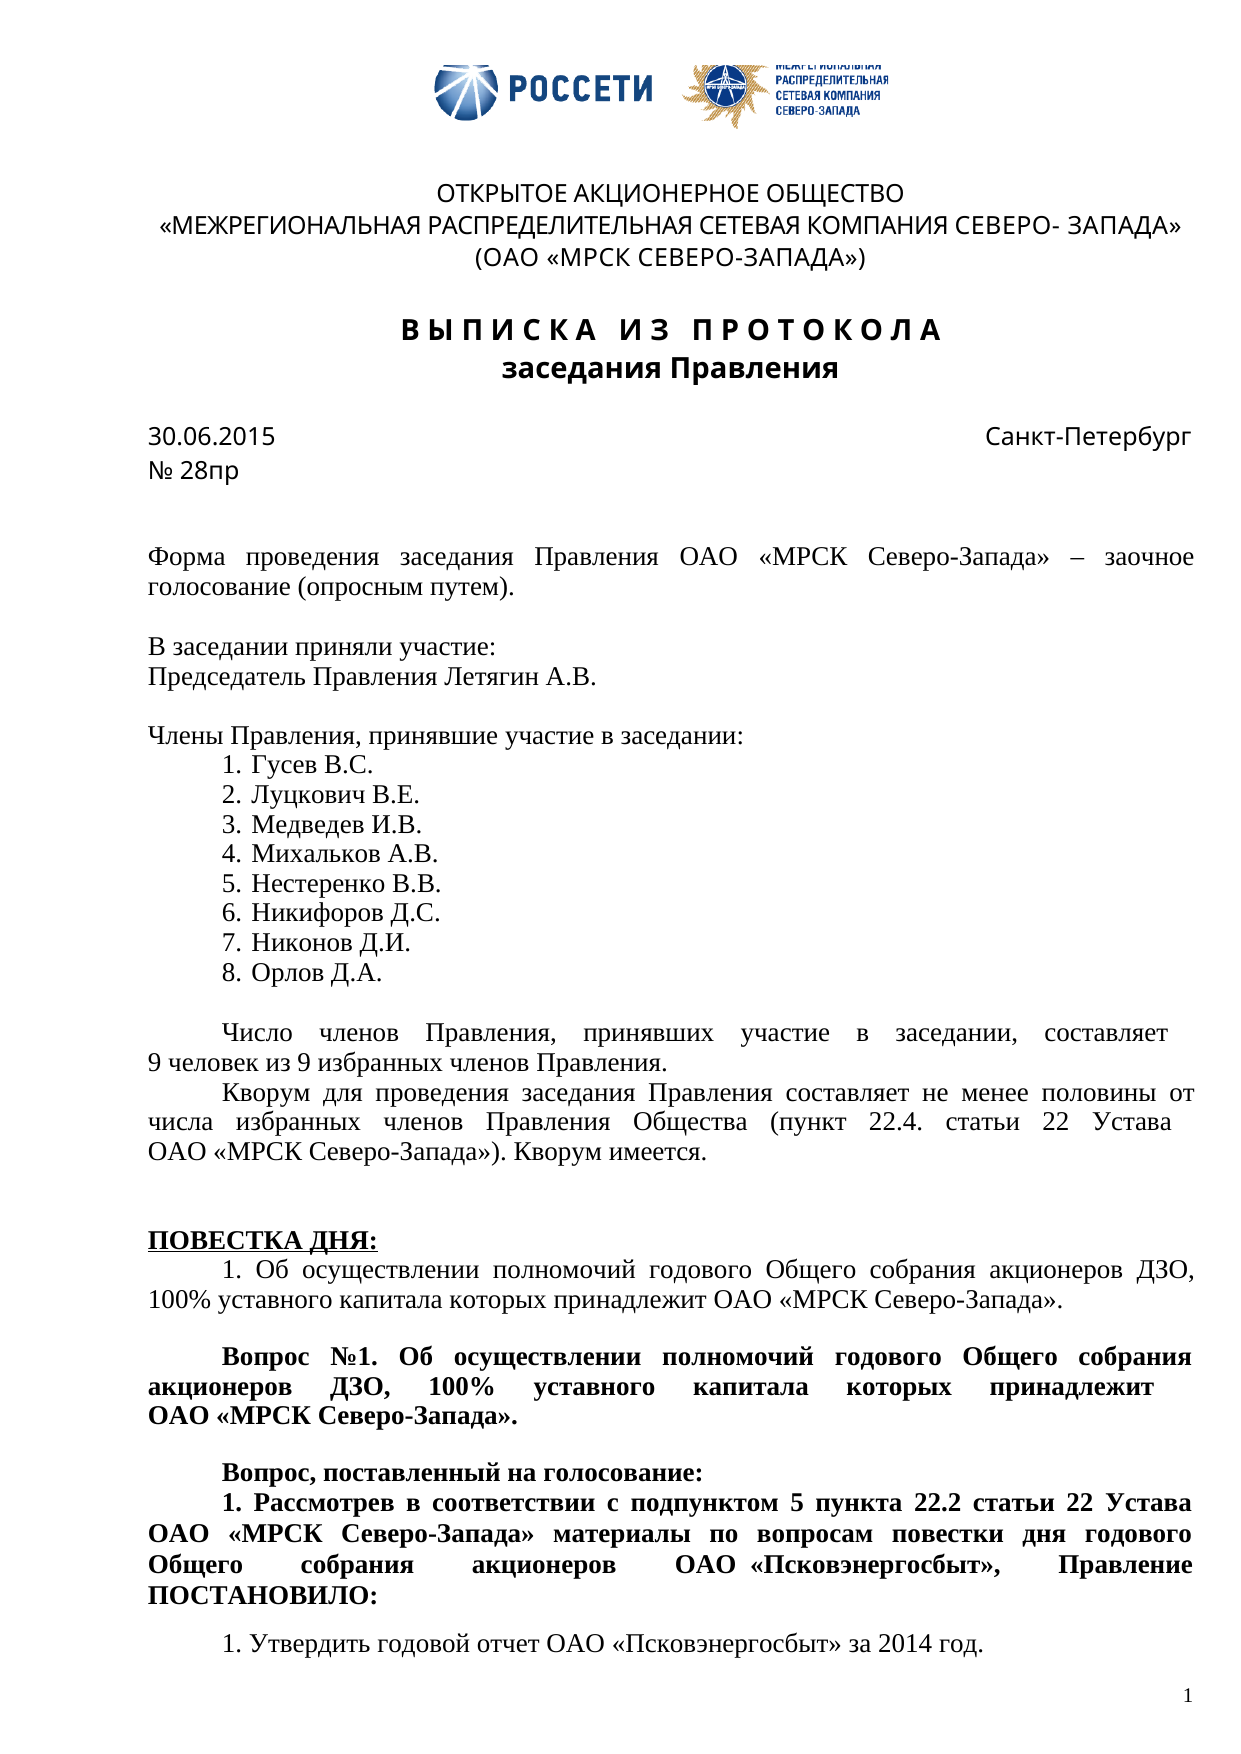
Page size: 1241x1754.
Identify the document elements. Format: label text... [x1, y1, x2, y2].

text Члены Правления, принявшие участие в заседании: [148, 721, 1196, 750]
text Председатель Правления Летягин А.В. [148, 662, 1196, 691]
list Нестеренко В.В. [222, 869, 1196, 898]
text (ОАО «МРСК СЕВЕРО-ЗАПАДА») [148, 241, 1193, 273]
text 1. Рассмотрев в соответствии с подпунктом 5 пункта 22.2 статьи 22 Устава ОАО «МРСК Северо-Запада» материалы по вопросам повестки дня годового Общего собрания акционеров ОАО «Псковэнергосбыт», Правление ПОСТАНОВИЛО: [148, 1487, 1193, 1610]
list Никифоров Д.С. [222, 898, 1196, 928]
text Кворум для проведения заседания Правления составляет не менее половины от числа избранных членов Правления Общества (пункт 22.4. статьи 22 Устава ОАО «МРСК Северо-Запада»). Кворум имеется. [148, 1077, 1196, 1166]
text 1. Об осуществлении полномочий годового Общего собрания акционеров ДЗО, 100% уставного капитала которых принадлежит ОАО «МРСК Северо-Запада». [148, 1255, 1196, 1314]
text Форма проведения заседания Правления ОАО «МРСК Северо-Запада» – заочное голосование (опросным путем). [148, 542, 1196, 601]
text 30.06.2015 Санкт-Петербург № 28пр [148, 418, 1193, 486]
list Гусев В.С. [222, 750, 1196, 780]
text заседания Правления [148, 348, 1193, 386]
list Луцкович В.Е. [222, 780, 1196, 809]
picture [433, 65, 889, 129]
list Никонов Д.И. [222, 928, 1196, 957]
text ПОВЕСТКА ДНЯ: [148, 1226, 1196, 1255]
text ОТКРЫТОЕ АКЦИОНЕРНОЕ ОБЩЕСТВО [148, 176, 1193, 208]
text «МЕЖРЕГИОНАЛЬНАЯ РАСПРЕДЕЛИТЕЛЬНАЯ СЕТЕВАЯ КОМПАНИЯ СЕВЕРО- ЗАПАДА» [148, 208, 1193, 241]
text В Ы П И С К А И З П Р О Т О К О Л А [148, 311, 1193, 348]
text Вопрос №1. Об осуществлении полномочий годового Общего собрания акционеров ДЗО, 100% уставного капитала которых принадлежит ОАО «МРСК Северо-Запада». [148, 1342, 1193, 1431]
text В заседании приняли участие: [148, 632, 1196, 662]
text 1. Утвердить годовой отчет ОАО «Псковэнергосбыт» за 2014 год. [148, 1629, 1193, 1659]
list Михальков А.В. [222, 839, 1196, 869]
text Число членов Правления, принявших участие в заседании, составляет 9 человек из 9 избранных членов Правления. [148, 1018, 1196, 1077]
text Вопрос, поставленный на голосование: [148, 1458, 1196, 1487]
list Орлов Д.А. [222, 957, 1196, 987]
list Медведев И.В. [222, 809, 1196, 839]
